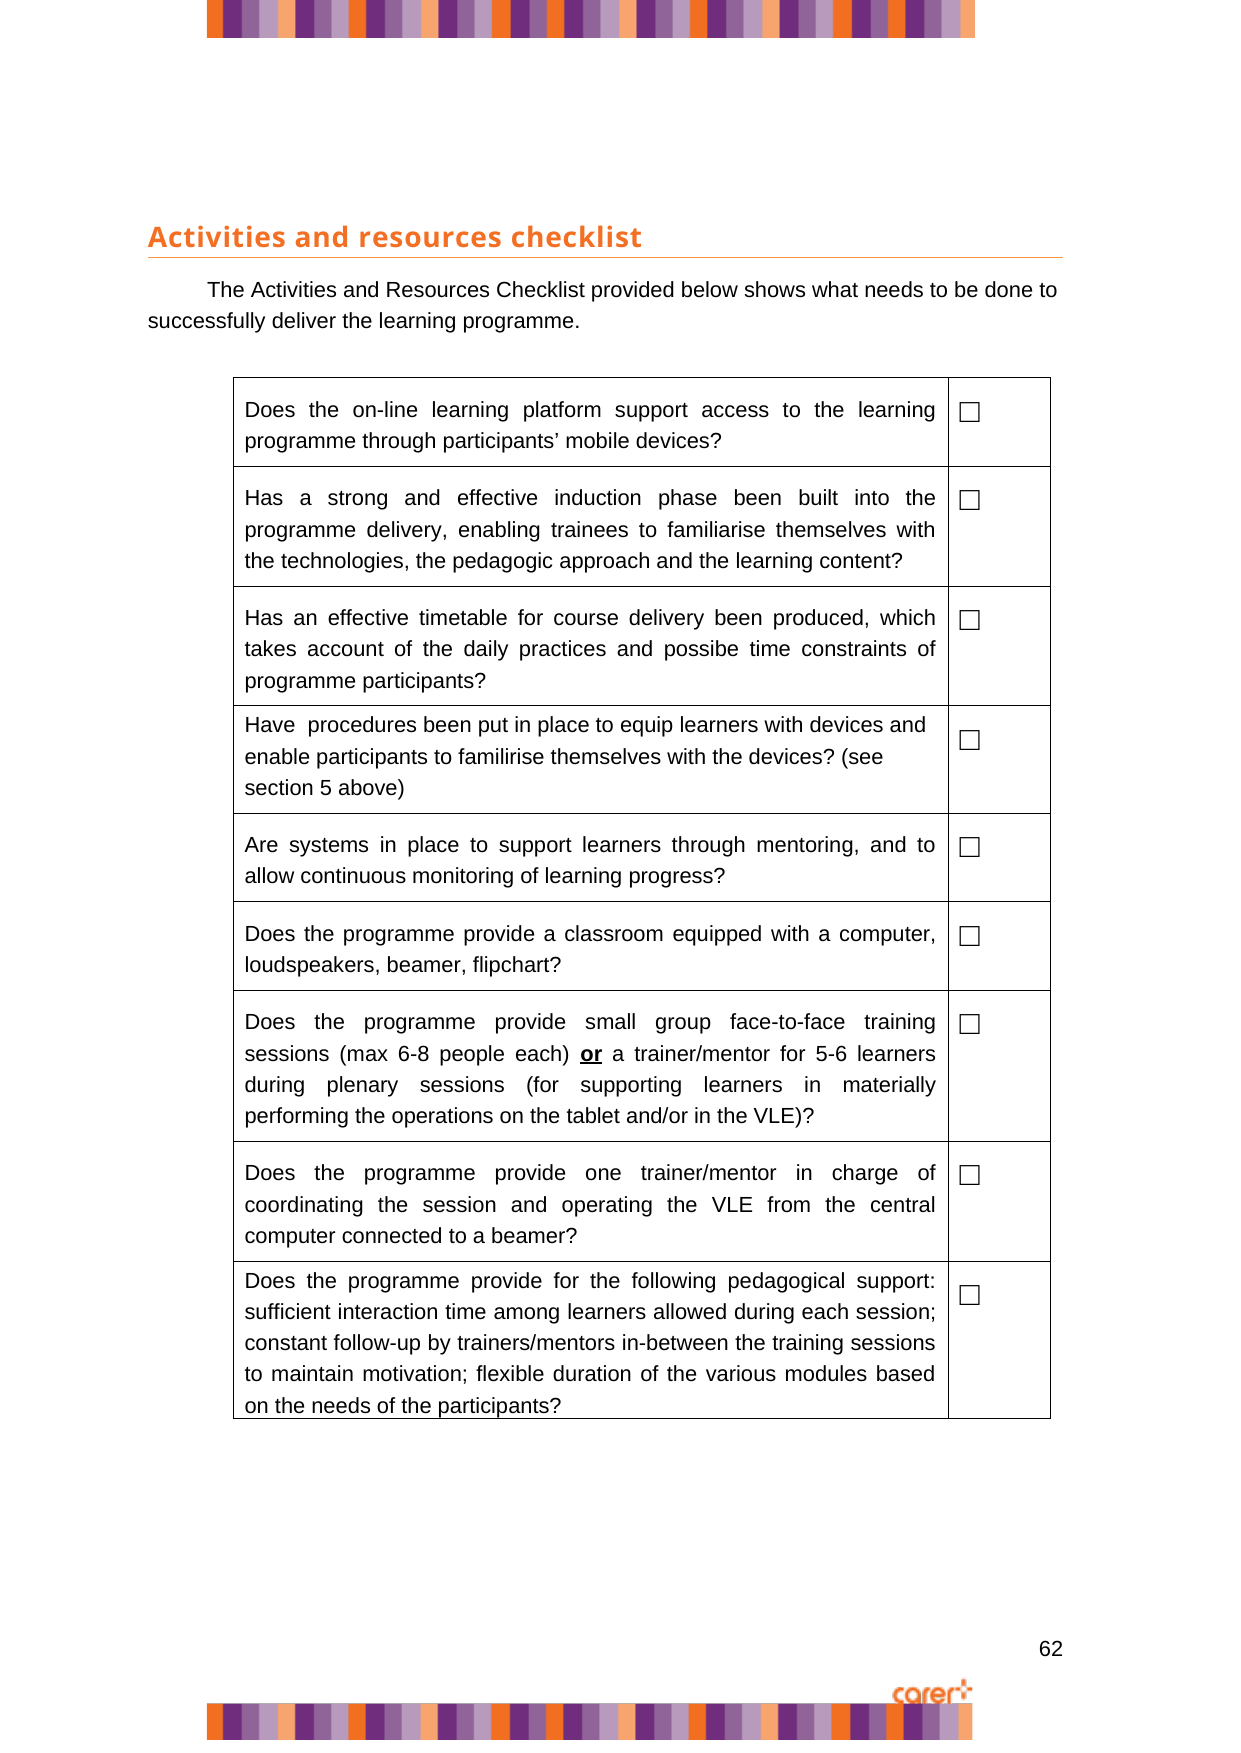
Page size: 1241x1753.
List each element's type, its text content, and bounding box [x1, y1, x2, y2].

table_cell □ [949, 1262, 1050, 1418]
table_cell □ [949, 991, 1050, 1141]
table_cell Does the programme provide a classroom equipped with a computer, loudspeakers, beamer, flipchart? [234, 902, 948, 990]
table_header □ [949, 378, 1050, 466]
table_cell Does the programme provide one trainer/mentor in charge of coordinating the session and operating the VLE from the central computer connected to a beamer? [234, 1142, 948, 1261]
table_cell □ [949, 706, 1050, 813]
table_cell □ [949, 902, 1050, 990]
table_cell Has an effective timetable for course delivery been produced, which takes account of the daily practices and possibe time constraints of programme participants? [234, 587, 948, 705]
table_header Does the on-line learning platform support access to the learning programme through participants’ mobile devices? [234, 378, 948, 466]
table_cell Have procedures been put in place to equip learners with devices and enable participants to familirise themselves with the devices? (see section 5 above) [234, 706, 948, 813]
table_cell □ [949, 467, 1050, 586]
text The Activities and Resources Checklist provided below shows what needs to be done to successfully deliver the learning programme. [148, 271, 1063, 333]
table_cell □ [949, 587, 1050, 705]
table_cell Has a strong and effective induction phase been built into the programme delivery, enabling trainees to familiarise themselves with the technologies, the pedagogic approach and the learning content? [234, 467, 948, 586]
table_cell Are systems in place to support learners through mentoring, and to allow continuous monitoring of learning progress? [234, 814, 948, 901]
table_cell □ [949, 1142, 1050, 1261]
table_cell Does the programme provide for the following pedagogical support: sufficient interaction time among learners allowed during each session; constant follow-up by trainers/mentors in-between the training sessions to maintain motivation; flexible duration of the various modules based on the needs of the participants? [234, 1262, 948, 1418]
table_cell Does the programme provide small group face-to-face training sessions (max 6-8 people each) or a trainer/mentor for 5-6 learners during plenary sessions (for supporting learners in materially performing the operations on the tablet and/or in the VLE)? [234, 991, 948, 1141]
table_cell □ [949, 814, 1050, 901]
subtitle Activities and resources checklist [148, 217, 1063, 257]
